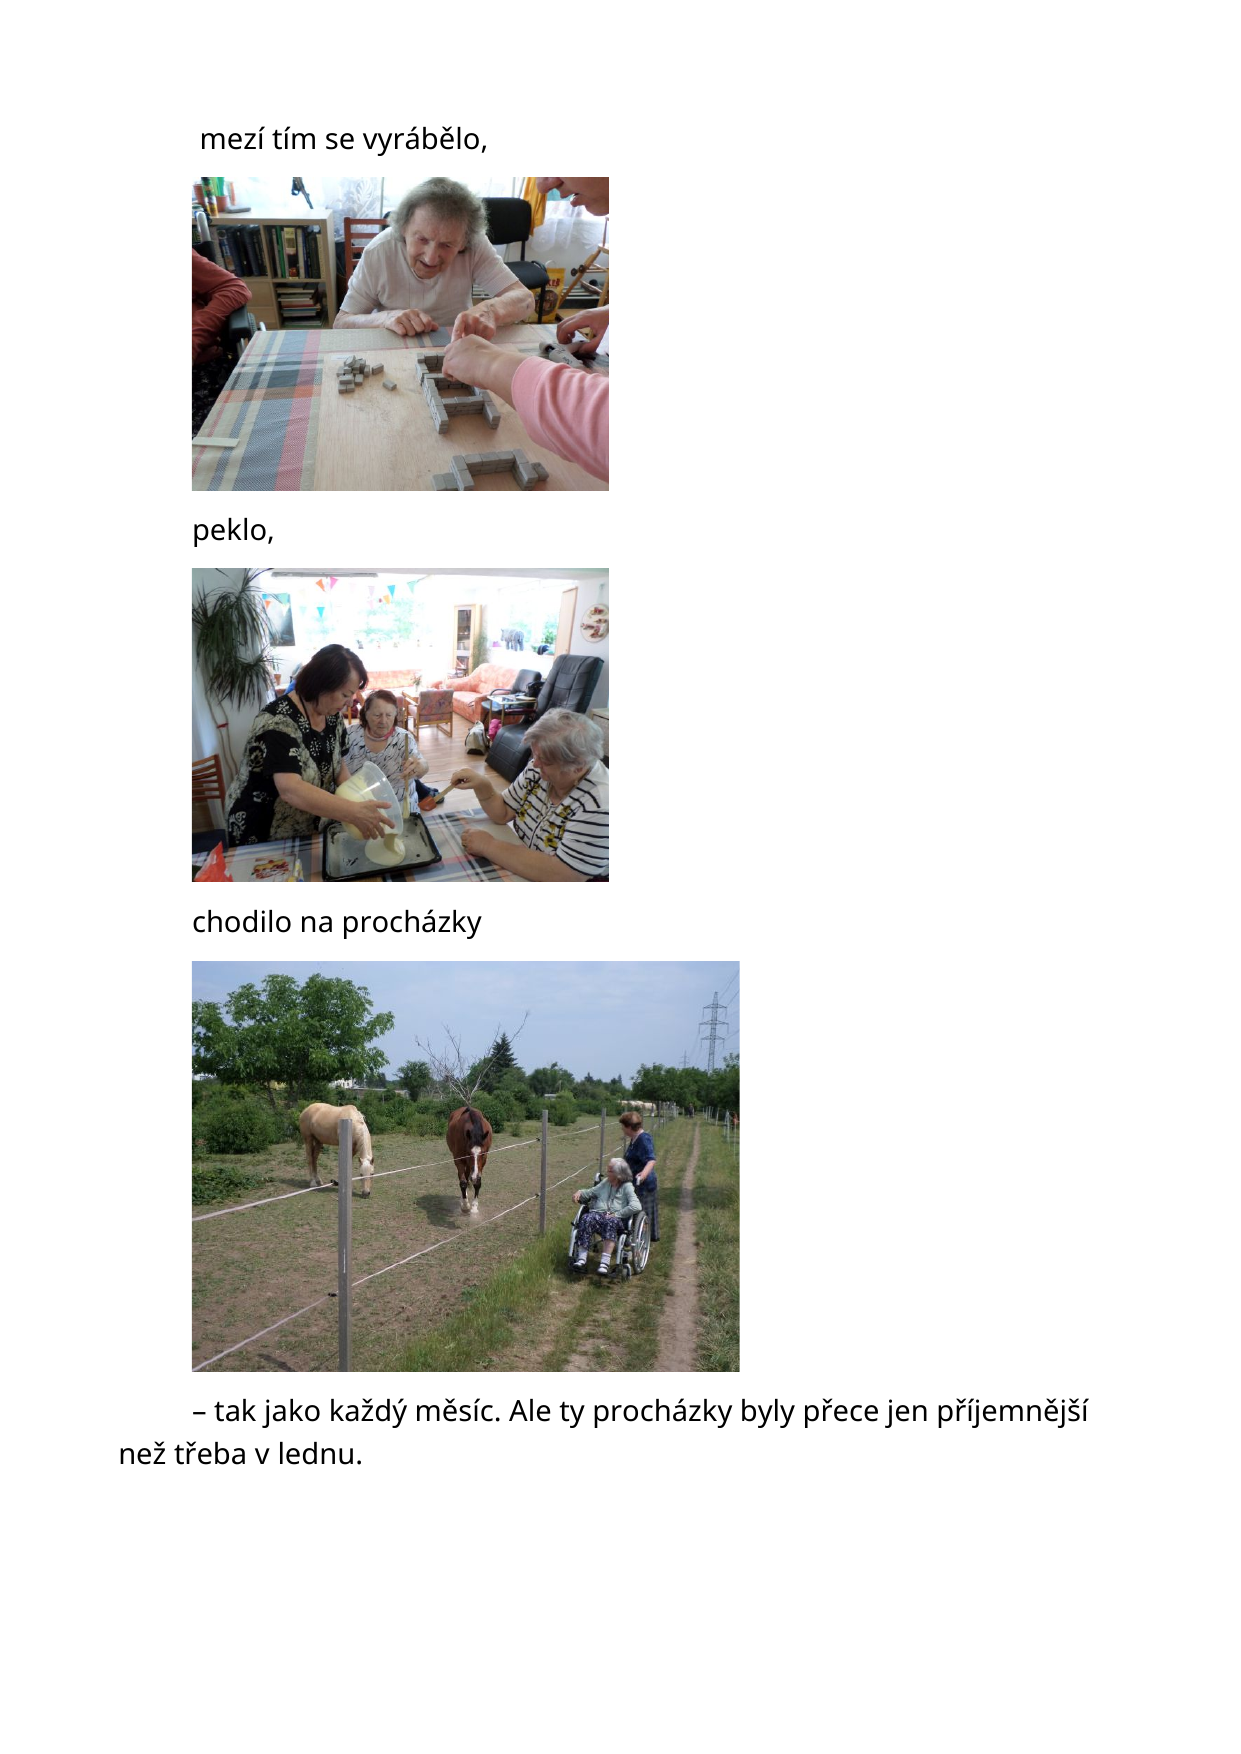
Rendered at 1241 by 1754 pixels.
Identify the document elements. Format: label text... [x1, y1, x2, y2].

text mezí tím se vyrábělo, [118, 118, 1122, 158]
picture [191, 961, 740, 1372]
text chodilo na procházky [118, 902, 1122, 941]
picture [191, 568, 609, 882]
text – tak jako každý měsíc. Ale ty procházky byly přece jen příjemnější než třeba v lednu. [118, 1391, 1122, 1473]
picture [191, 177, 609, 491]
text peklo, [118, 509, 1122, 549]
